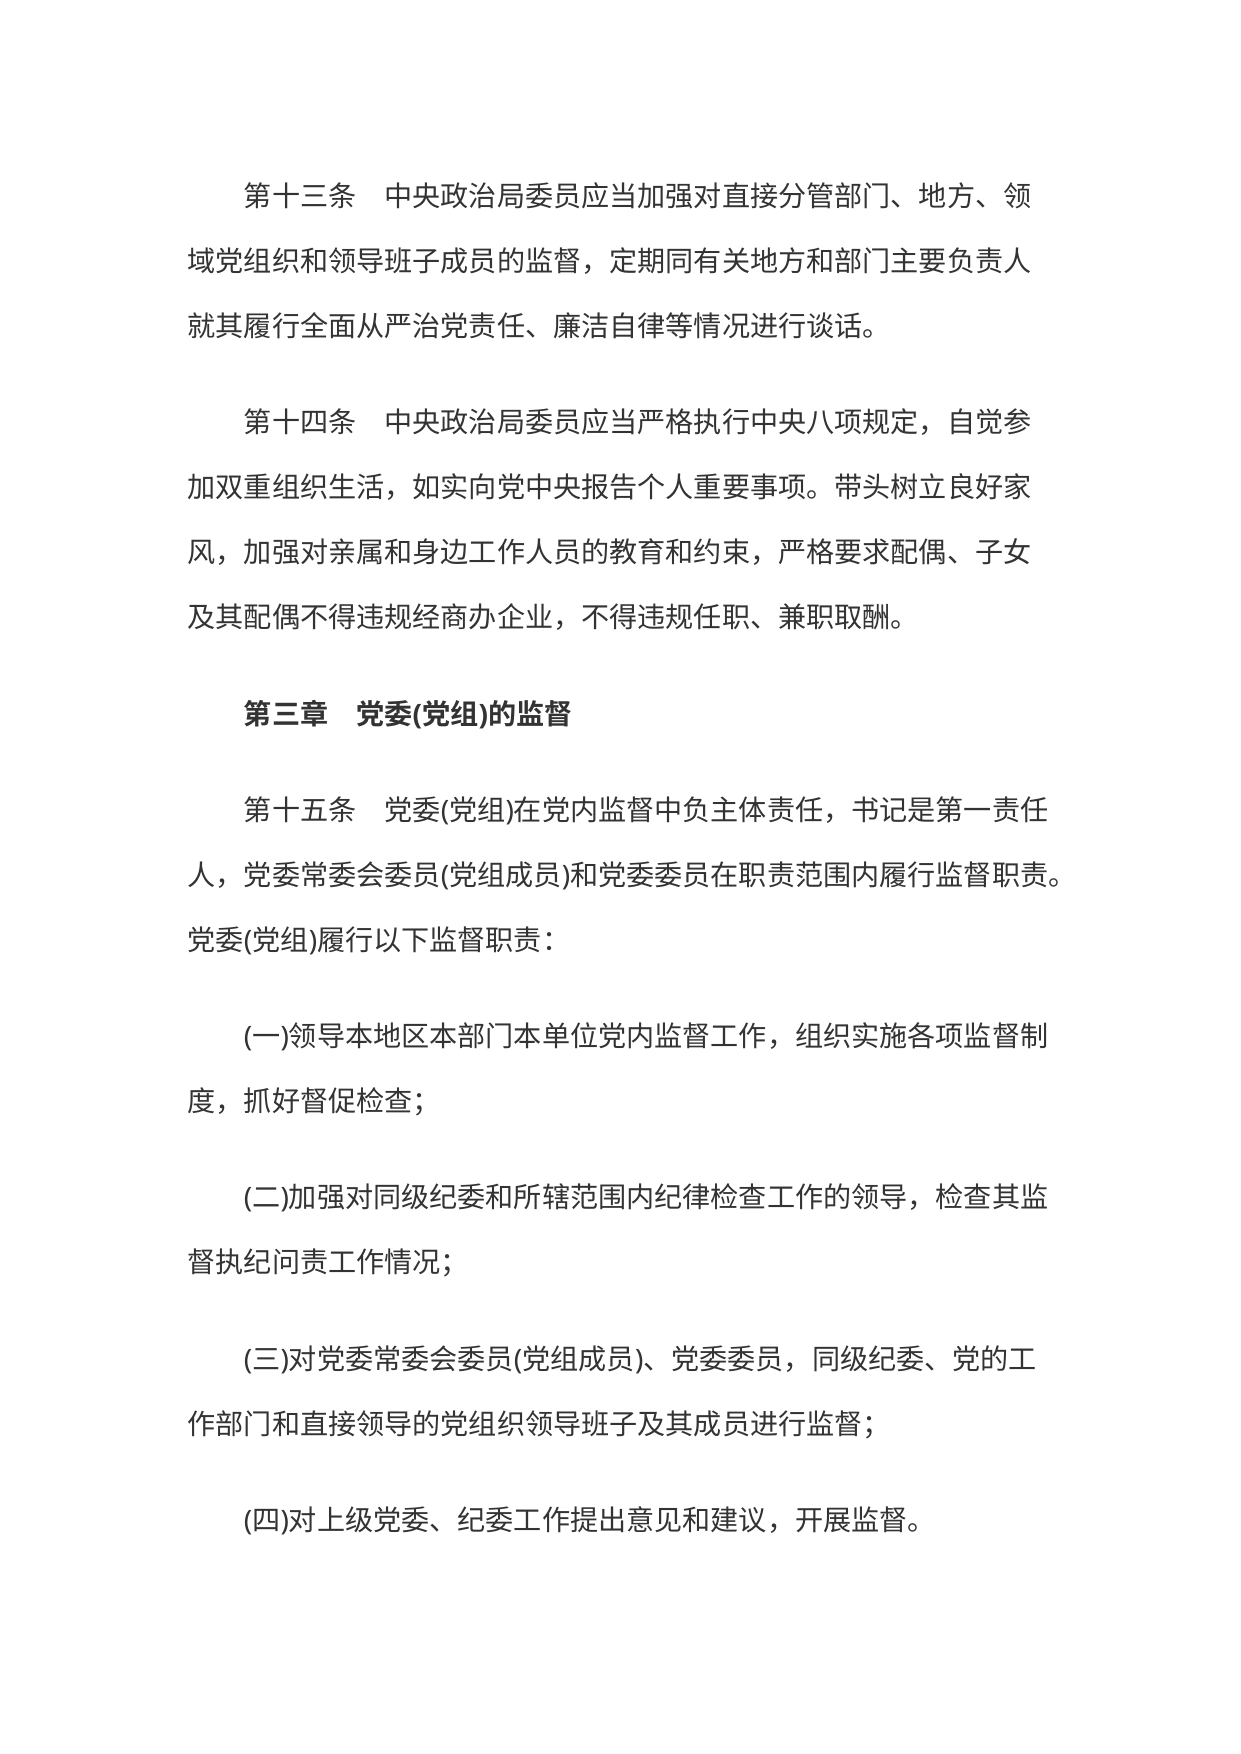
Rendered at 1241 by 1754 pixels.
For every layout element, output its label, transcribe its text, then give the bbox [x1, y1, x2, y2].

text (三)对党委常委会委员(党组成员)、党委委员，同级纪委、党的工作部门和直接领导的党组织领导班子及其成员进行监督； [187, 1324, 1053, 1454]
text 第三章 党委(党组)的监督 [187, 679, 1053, 744]
text 第十四条 中央政治局委员应当严格执行中央八项规定，自觉参加双重组织生活，如实向党中央报告个人重要事项。带头树立良好家风，加强对亲属和身边工作人员的教育和约束，严格要求配偶、子女及其配偶不得违规经商办企业，不得违规任职、兼职取酬。 [187, 388, 1053, 648]
text 第十五条 党委(党组)在党内监督中负主体责任，书记是第一责任人，党委常委会委员(党组成员)和党委委员在职责范围内履行监督职责。党委(党组)履行以下监督职责： [187, 776, 1053, 971]
text (一)领导本地区本部门本单位党内监督工作，组织实施各项监督制度，抓好督促检查； [187, 1002, 1053, 1132]
text (四)对上级党委、纪委工作提出意见和建议，开展监督。 [187, 1486, 1053, 1551]
text 第十三条 中央政治局委员应当加强对直接分管部门、地方、领域党组织和领导班子成员的监督，定期同有关地方和部门主要负责人就其履行全面从严治党责任、廉洁自律等情况进行谈话。 [187, 162, 1053, 357]
text (二)加强对同级纪委和所辖范围内纪律检查工作的领导，检查其监督执纪问责工作情况； [187, 1163, 1053, 1293]
